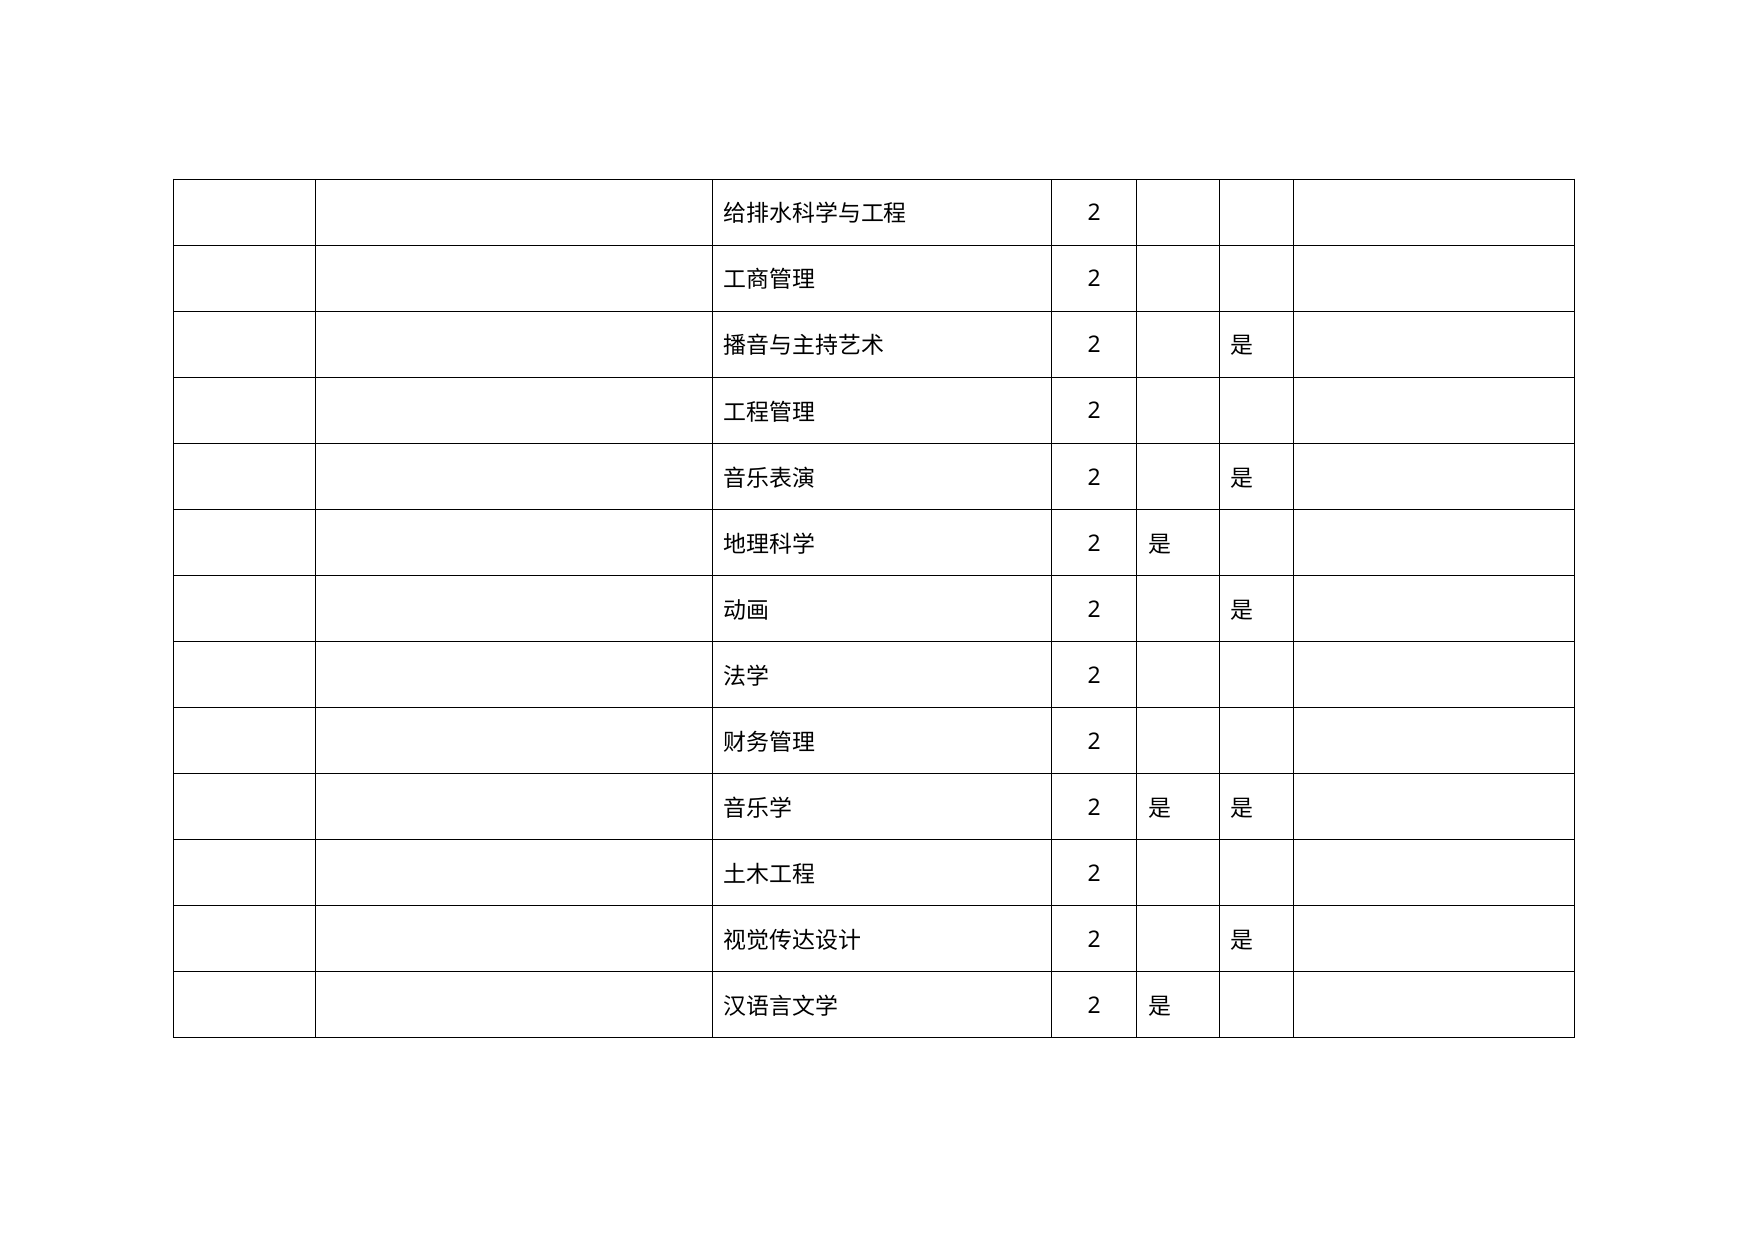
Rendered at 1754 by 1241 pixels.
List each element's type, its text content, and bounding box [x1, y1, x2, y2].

table_cell [174, 246, 315, 311]
table_cell 播音与主持艺术 [713, 312, 1051, 377]
table_cell [1137, 312, 1219, 377]
table_cell [174, 576, 315, 641]
table_cell 是 [1137, 510, 1219, 575]
table_cell [174, 378, 315, 443]
table_cell [316, 180, 712, 244]
table_cell [1220, 840, 1293, 905]
table_cell [316, 840, 712, 905]
table_cell [1294, 378, 1574, 443]
table_cell [316, 510, 712, 575]
table_cell [1137, 708, 1219, 773]
table_cell [1220, 246, 1293, 311]
table_cell [1294, 312, 1574, 377]
table_cell [1137, 246, 1219, 311]
table_cell [1294, 840, 1574, 905]
table_cell 2 [1052, 444, 1136, 509]
table_cell 汉语言文学 [713, 972, 1051, 1037]
table_cell 2 [1052, 510, 1136, 575]
table_cell 财务管理 [713, 708, 1051, 773]
table_cell 视觉传达设计 [713, 906, 1051, 971]
table_cell [1137, 576, 1219, 641]
table_cell 2 [1052, 906, 1136, 971]
table_cell [174, 180, 315, 244]
table_cell [1294, 972, 1574, 1037]
table_cell 2 [1052, 972, 1136, 1037]
table_cell [1294, 642, 1574, 707]
table_cell 土木工程 [713, 840, 1051, 905]
table_cell 2 [1052, 840, 1136, 905]
table_cell [1137, 906, 1219, 971]
table_cell [174, 774, 315, 839]
table_cell 2 [1052, 312, 1136, 377]
table_cell [316, 906, 712, 971]
table_cell [316, 642, 712, 707]
table_cell [174, 642, 315, 707]
table_cell [316, 708, 712, 773]
table_cell 2 [1052, 576, 1136, 641]
table_cell [1137, 840, 1219, 905]
table_cell 是 [1220, 906, 1293, 971]
table_cell [1220, 378, 1293, 443]
table_cell 动画 [713, 576, 1051, 641]
table_cell 给排水科学与工程 [713, 180, 1051, 244]
table_cell [316, 972, 712, 1037]
table_cell 工商管理 [713, 246, 1051, 311]
table_cell [1137, 642, 1219, 707]
table_cell 音乐学 [713, 774, 1051, 839]
table_cell [1220, 510, 1293, 575]
table_cell 2 [1052, 774, 1136, 839]
table_cell [316, 576, 712, 641]
table_cell 是 [1220, 576, 1293, 641]
table_cell 2 [1052, 180, 1136, 244]
table_cell [1294, 576, 1574, 641]
table_cell [1294, 708, 1574, 773]
table_cell [1294, 774, 1574, 839]
table_cell [1294, 906, 1574, 971]
table_cell [1220, 642, 1293, 707]
table_cell [174, 510, 315, 575]
table_cell [174, 906, 315, 971]
table_cell [1137, 378, 1219, 443]
table_cell [1220, 708, 1293, 773]
table_cell [316, 378, 712, 443]
table_cell 是 [1137, 774, 1219, 839]
table_cell 是 [1220, 312, 1293, 377]
table_cell [316, 774, 712, 839]
table_cell [316, 246, 712, 311]
table_cell [174, 972, 315, 1037]
table_cell [1294, 510, 1574, 575]
table_cell 工程管理 [713, 378, 1051, 443]
table_cell 2 [1052, 246, 1136, 311]
table_cell [1220, 972, 1293, 1037]
table_cell 2 [1052, 642, 1136, 707]
table_cell [1294, 180, 1574, 244]
table_cell [174, 444, 315, 509]
table_cell [1294, 246, 1574, 311]
table_cell 2 [1052, 708, 1136, 773]
table_cell 是 [1220, 444, 1293, 509]
table_cell 是 [1220, 774, 1293, 839]
table_cell [316, 444, 712, 509]
table_cell [174, 840, 315, 905]
table_cell 2 [1052, 378, 1136, 443]
table_cell [1137, 180, 1219, 244]
table_cell 是 [1137, 972, 1219, 1037]
table_cell [316, 312, 712, 377]
table_cell 地理科学 [713, 510, 1051, 575]
table_cell [1220, 180, 1293, 244]
table_cell [174, 708, 315, 773]
table_cell [1137, 444, 1219, 509]
table_cell [1294, 444, 1574, 509]
table_cell [174, 312, 315, 377]
table_cell 音乐表演 [713, 444, 1051, 509]
table_cell 法学 [713, 642, 1051, 707]
